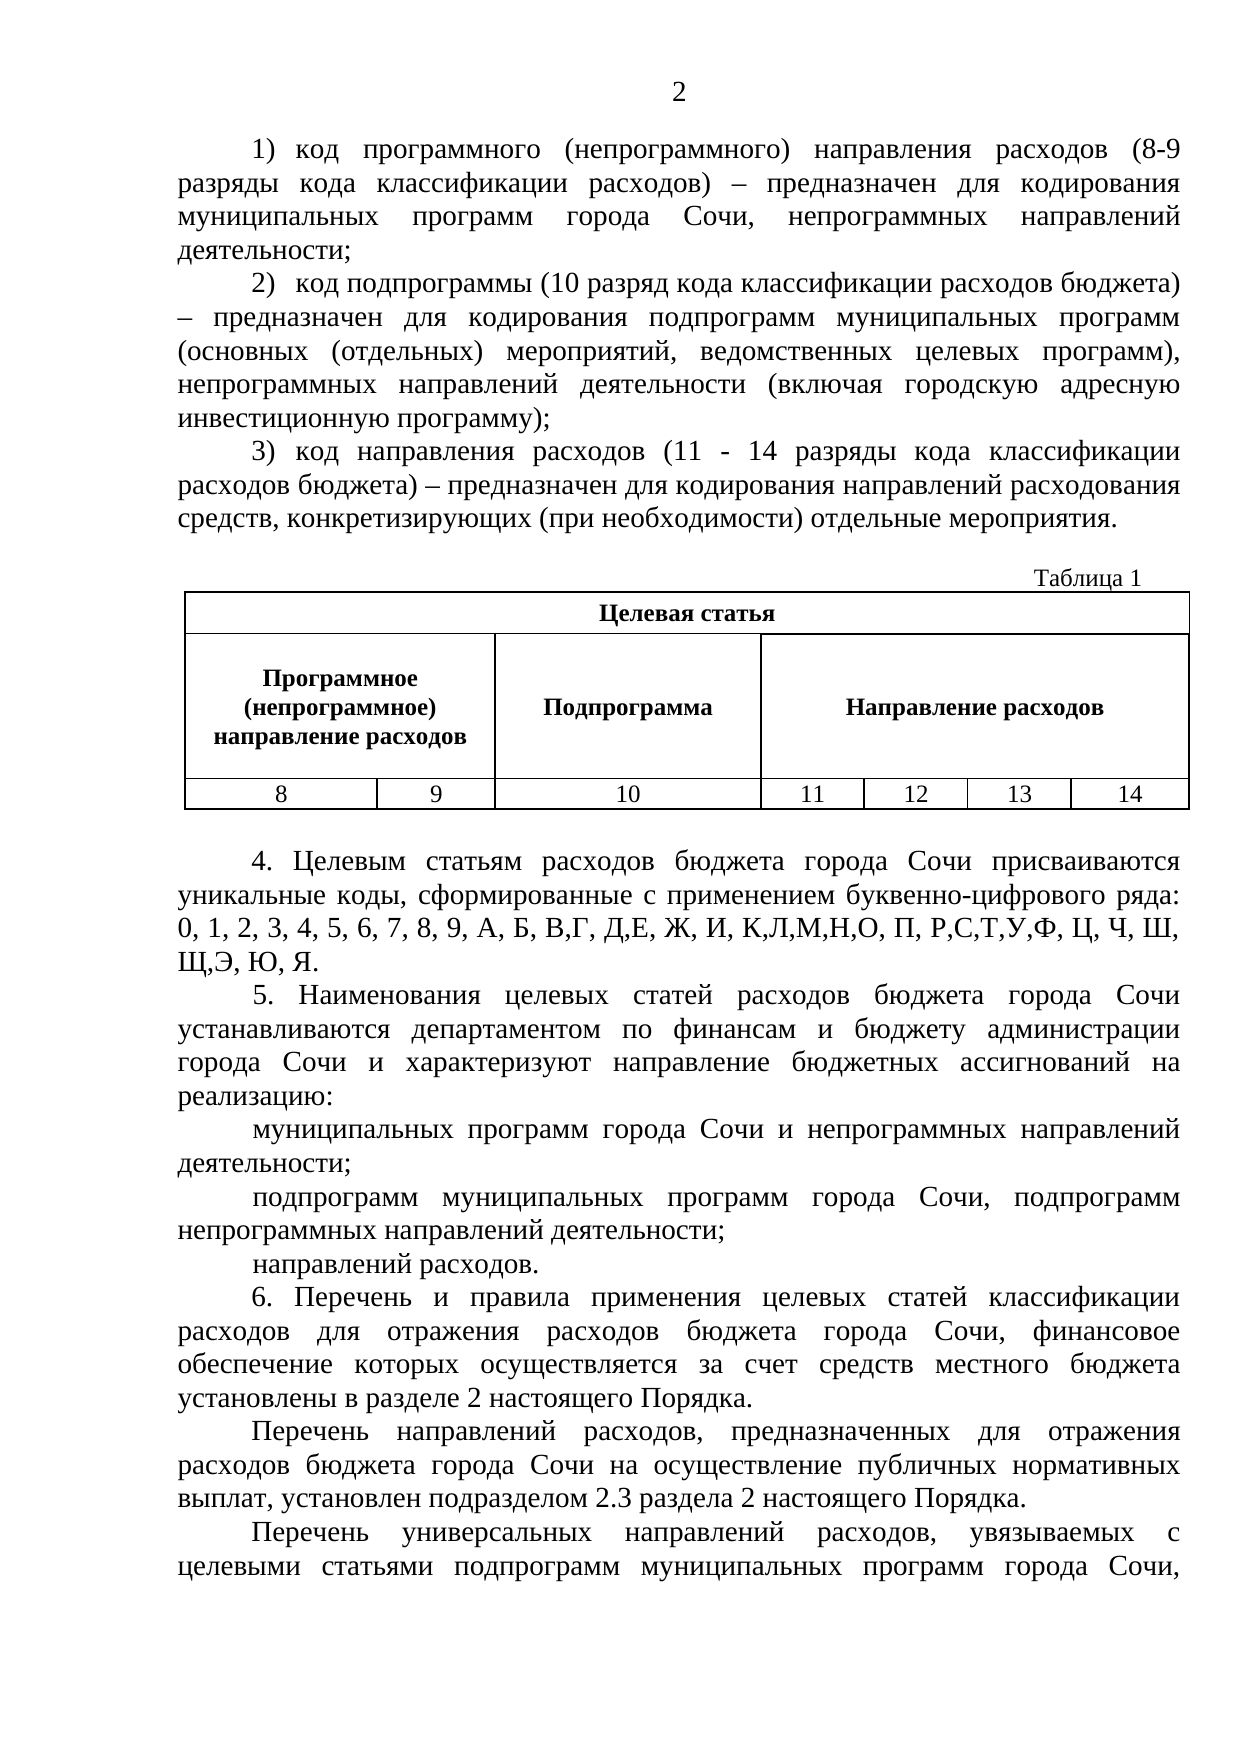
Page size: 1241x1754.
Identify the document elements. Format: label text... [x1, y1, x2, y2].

table_cell Направление расходов [762, 635, 1188, 778]
table_cell 10 [496, 779, 760, 808]
text Таблица 1 [177, 563, 1181, 591]
table_cell 12 [865, 779, 967, 808]
text 6. Перечень и правила применения целевых статей классификации расходов для отражения расходов бюджета города Сочи, финансовое обеспечение которых осуществляется за счет средств местного бюджета установлены в разделе 2 настоящего Порядка. [177, 1279, 1181, 1413]
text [177, 1514, 1181, 1581]
table_cell 9 [378, 779, 494, 808]
text муниципальных программ города Сочи и непрограммных направлений деятельности; [177, 1112, 1181, 1179]
table_cell 8 [186, 779, 376, 808]
table_cell 13 [968, 779, 1070, 808]
text 4. Целевым статьям расходов бюджета города Сочи присваиваются уникальные коды, сформированные с применением буквенно-цифрового ряда: 0, 1, 2, 3, 4, 5, 6, 7, 8, 9, А, Б, В,Г, Д,Е, Ж, И, К,Л,М,Н,О, П, Р,С,Т,У,Ф, Ц, Ч, Ш, Щ,Э, Ю, Я. [177, 843, 1181, 977]
text подпрограмм муниципальных программ города Сочи, подпрограмм непрограммных направлений деятельности; [177, 1179, 1181, 1246]
text 5. Наименования целевых статей расходов бюджета города Сочи устанавливаются департаментом по финансам и бюджету администрации города Сочи и характеризуют направление бюджетных ассигнований на реализацию: [177, 977, 1181, 1112]
list код программного (непрограммного) направления расходов (8-9 разряды кода классификации расходов) – предназначен для кодирования муниципальных программ города Сочи, непрограммных направлений деятельности; [177, 131, 1181, 266]
list код подпрограммы (10 разряд кода классификации расходов бюджета) – предназначен для кодирования подпрограмм муниципальных программ (основных (отдельных) мероприятий, ведомственных целевых программ), непрограммных направлений деятельности (включая городскую адресную инвестиционную программу); [177, 266, 1181, 433]
list код направления расходов (11 - 14 разряды кода классификации расходов бюджета) – предназначен для кодирования направлений расходования средств, конкретизирующих (при необходимости) отдельные мероприятия. [177, 433, 1181, 534]
text Перечень направлений расходов, предназначенных для отражения расходов бюджета города Сочи на осуществление публичных нормативных выплат, установлен подразделом 2.3 раздела 2 настоящего Порядка. [177, 1413, 1181, 1514]
table_cell Программное (непрограммное) направление расходов [186, 634, 494, 778]
table_cell 11 [762, 779, 863, 808]
text направлений расходов. [177, 1246, 1181, 1279]
table_cell 14 [1072, 779, 1188, 808]
table_cell Подпрограмма [496, 634, 760, 778]
table_header Целевая статья [186, 593, 1189, 633]
